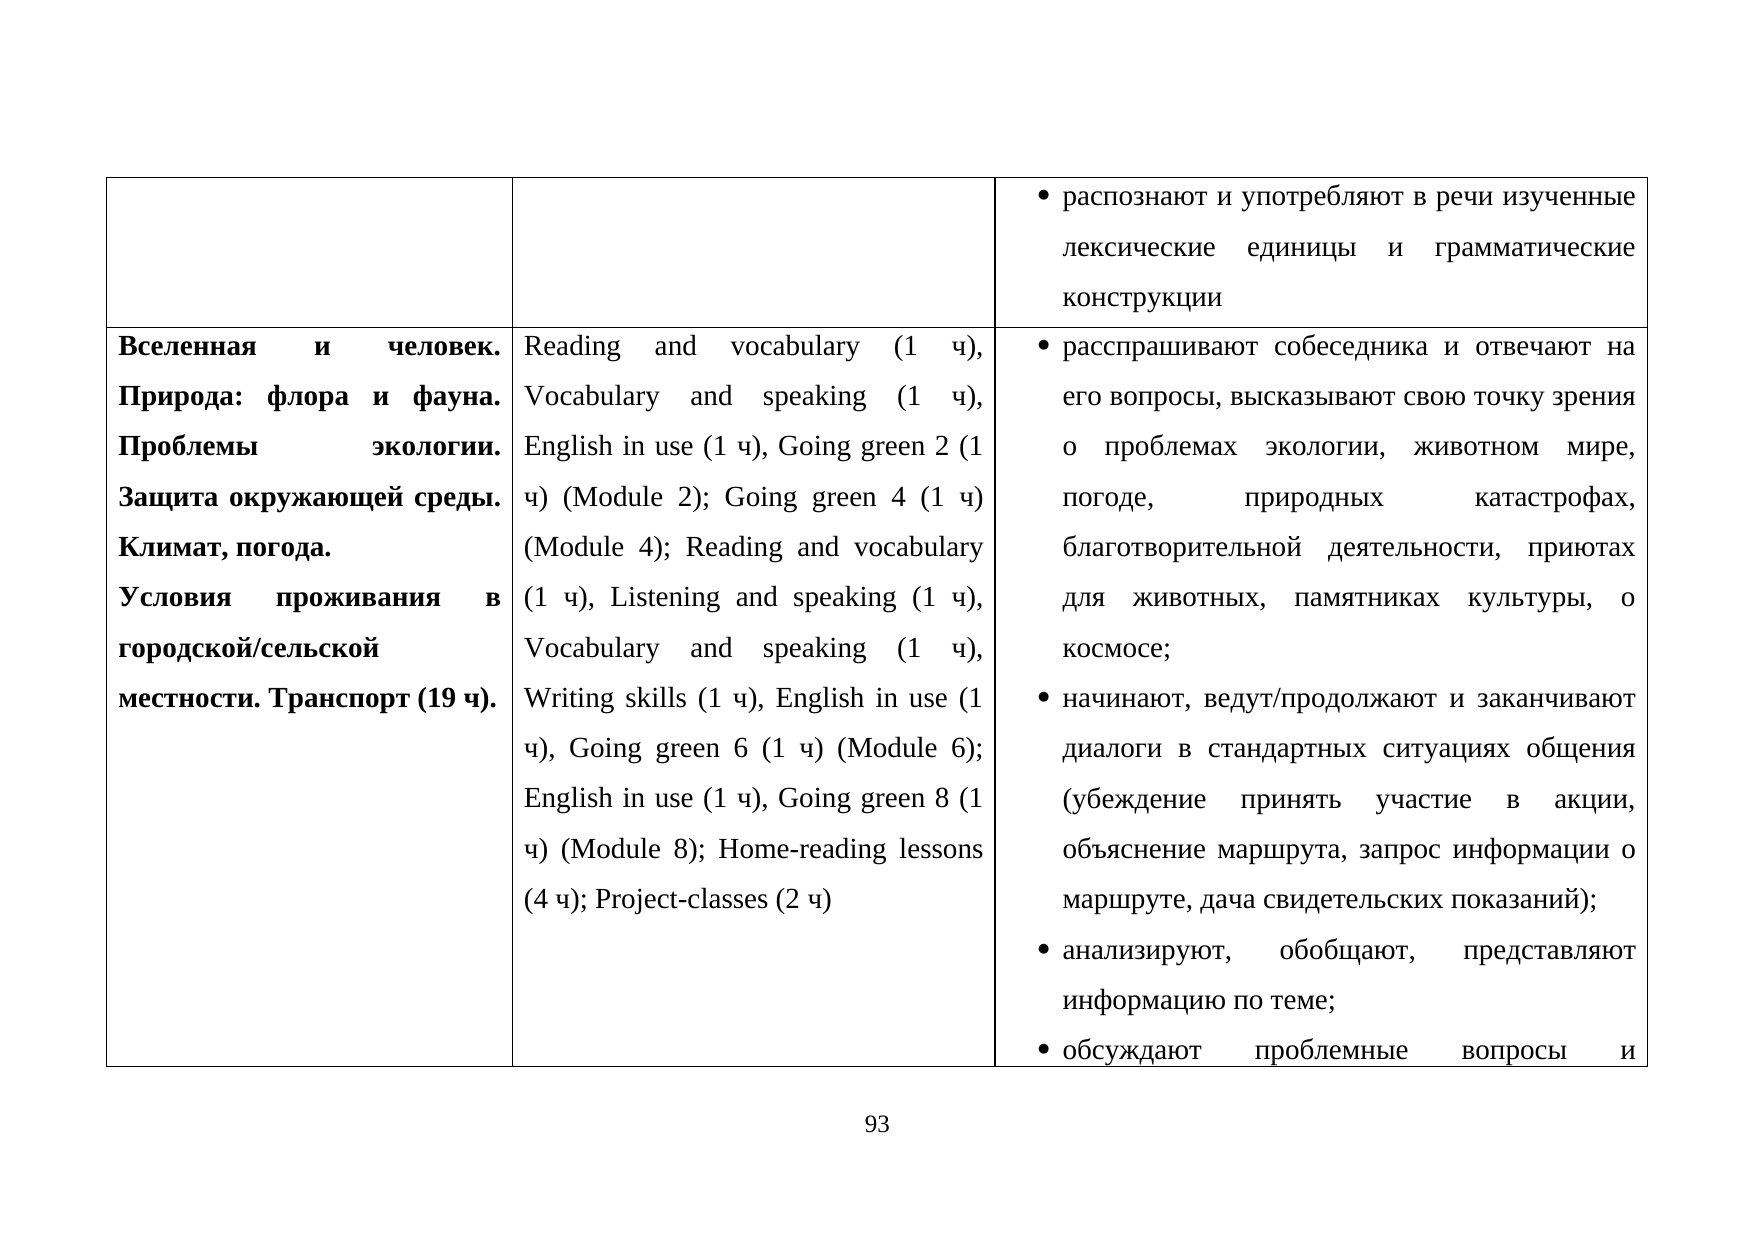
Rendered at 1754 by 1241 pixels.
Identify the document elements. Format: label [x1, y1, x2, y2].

table_cell [996, 328, 1647, 1066]
table_cell [107, 178, 512, 327]
table_cell [996, 178, 1647, 327]
table_cell [513, 178, 994, 327]
table_cell [107, 328, 512, 1066]
table_cell [513, 328, 994, 1066]
